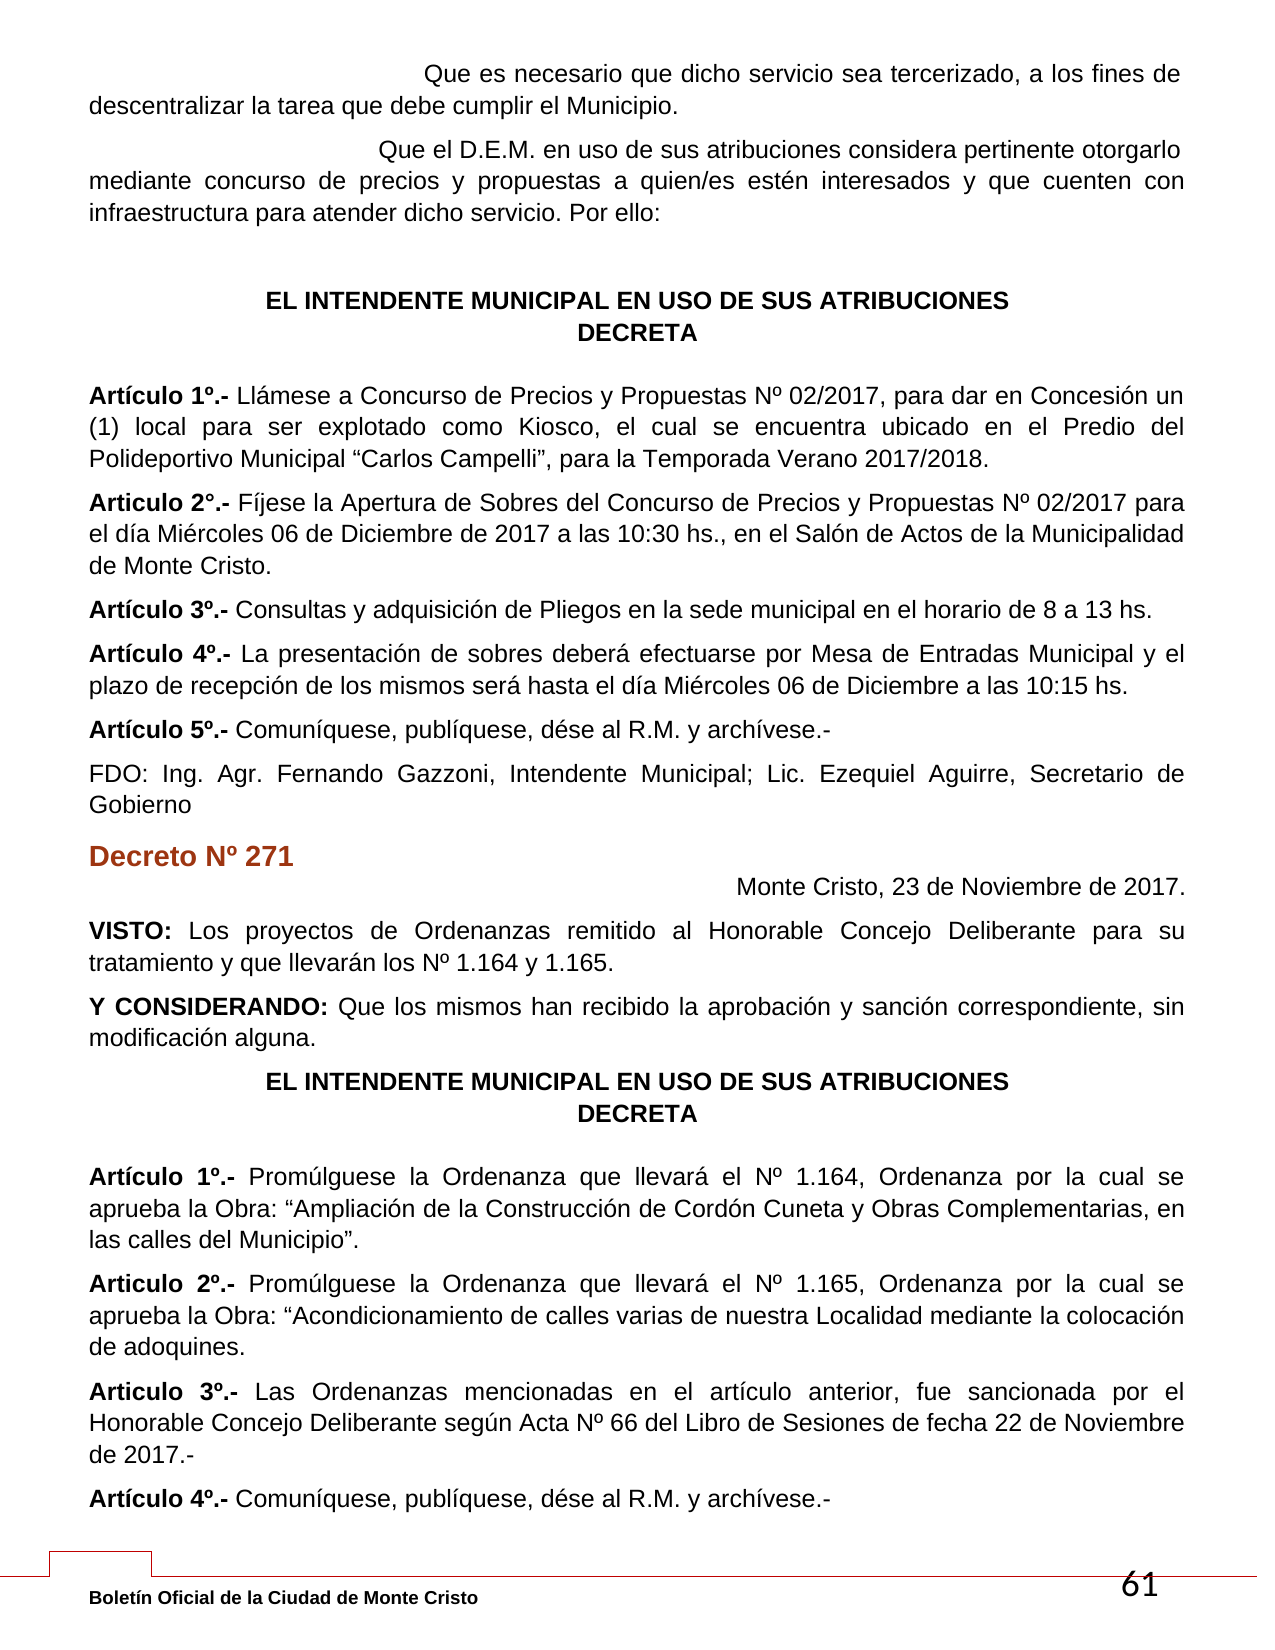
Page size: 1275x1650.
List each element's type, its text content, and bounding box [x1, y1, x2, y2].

text Articulo 2°.- Fíjese la Apertura de Sobres del Concurso de Precios y Propuestas Nº 02/2017 para el día Miércoles 06 de Diciembre de 2017 a las 10:30 hs., en el Salón de Actos de la Municipalidad de Monte Cristo. [89, 488, 1186, 580]
text Artículo 5º.- Comuníquese, publíquese, dése al R.M. y archívese.- [89, 715, 1186, 743]
text Articulo 3º.- Las Ordenanzas mencionadas en el artículo anterior, fue sancionada por el Honorable Concejo Deliberante según Acta Nº 66 del Libro de Sesiones de fecha 22 de Noviembre de 2017.- [89, 1376, 1186, 1468]
text EL INTENDENTE MUNICIPAL EN USO DE SUS ATRIBUCIONES [89, 286, 1186, 315]
text Artículo 4º.- La presentación de sobres deberá efectuarse por Mesa de Entradas Municipal y el plazo de recepción de los mismos será hasta el día Miércoles 06 de Diciembre a las 10:15 hs. [89, 639, 1186, 699]
text Artículo 4º.- Comuníquese, publíquese, dése al R.M. y archívese.- [89, 1484, 1186, 1512]
text Artículo 1º.- Llámese a Concurso de Precios y Propuestas Nº 02/2017, para dar en Concesión un (1) local para ser explotado como Kiosco, el cual se encuentra ubicado en el Predio del Polideportivo Municipal “Carlos Campelli”, para la Temporada Verano 2017/2018. [89, 381, 1186, 472]
text DECRETA [89, 1099, 1186, 1128]
text Artículo 3º.- Consultas y adquisición de Pliegos en la sede municipal en el horario de 13 hs. [89, 595, 1186, 624]
text Monte Cristo, 23 de Noviembre de 2017. [89, 872, 1186, 901]
text VISTO: Los proyectos de Ordenanzas remitido al Honorable Concejo Deliberante para su tratamiento y que llevarán los Nº 1.164 y 1.165. [89, 916, 1186, 976]
text Que es necesario que dicho servicio sea tercerizado, a los fines de descentralizar la tarea que debe cumplir el Municipio. [89, 59, 1186, 119]
text FDO: Ing. Agr. Fernando Gazzoni, Intendente Municipal; Lic. Ezequiel Aguirre, Secretario de Gobierno [89, 759, 1186, 819]
text DECRETA [89, 317, 1186, 346]
text Y CONSIDERANDO: Que los mismos han recibido la aprobación y sanción correspondiente, sin modificación alguna. [89, 992, 1186, 1052]
text Articulo 2º.- Promúlguese la Ordenanza que llevará el Nº 1.165, Ordenanza por la cual se aprueba la Obra: “Acondicionamiento de calles varias de nuestra Localidad mediante la colocación de adoquines. [89, 1269, 1186, 1361]
subtitle Decreto Nº 271 [89, 838, 1186, 872]
text Artículo 1º.- Promúlguese la Ordenanza que llevará el Nº 1.164, Ordenanza por la cual se aprueba la Obra: “Ampliación de la Construcción de Cordón Cuneta y Obras Complementarias, en las calles del Municipio”. [89, 1162, 1186, 1254]
text Que el D.E.M. en uso de sus atribuciones considera pertinente otorgarlo mediante concurso de precios y propuestas a quien/es estén interesados y que cuenten con infraestructura para atender dicho servicio. Por ello: [89, 135, 1186, 227]
text EL INTENDENTE MUNICIPAL EN USO DE SUS ATRIBUCIONES [89, 1067, 1186, 1096]
